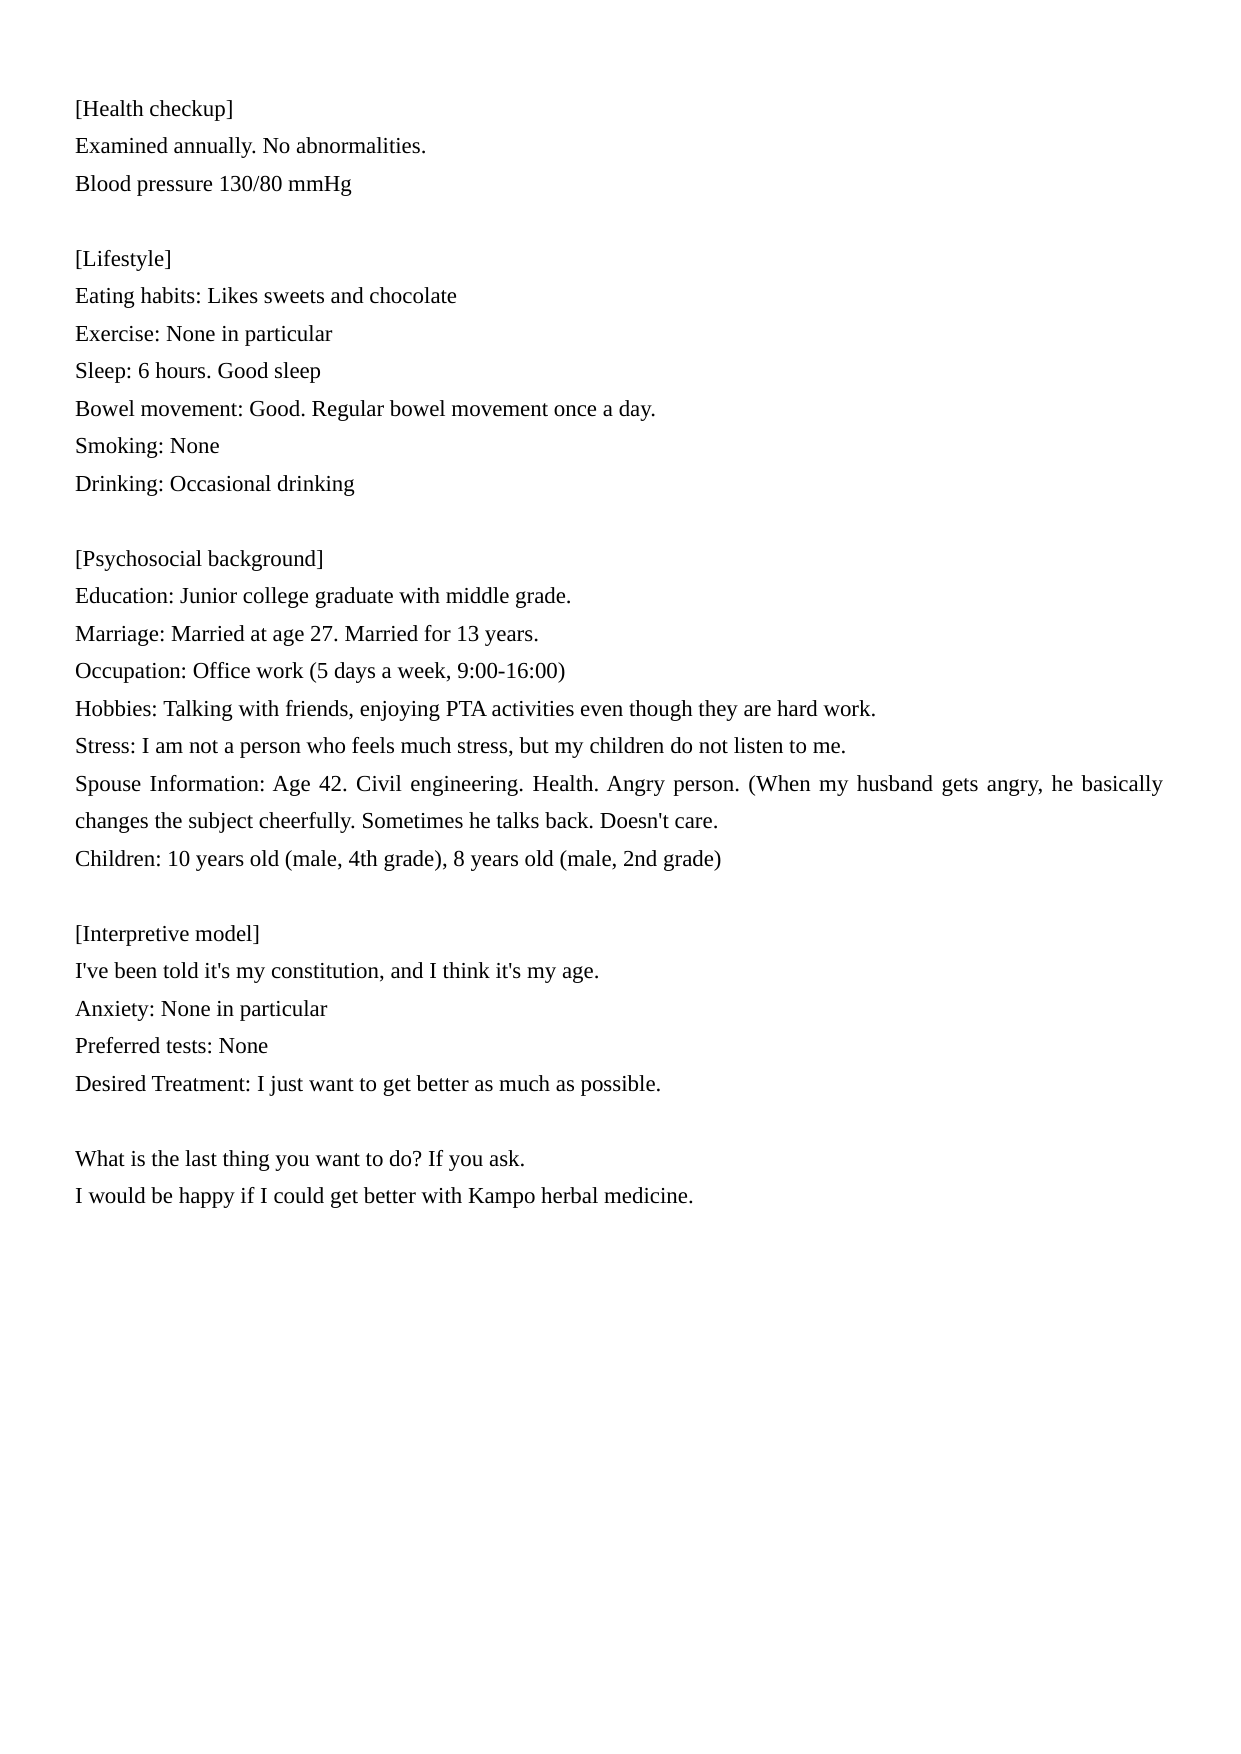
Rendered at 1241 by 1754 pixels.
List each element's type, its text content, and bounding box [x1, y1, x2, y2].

text Marriage: Married at age 27. Married for 13 years. [75, 614, 1165, 652]
text Hobbies: Talking with friends, enjoying PTA activities even though they are hard work. [75, 689, 1165, 727]
text Education: Junior college graduate with middle grade. [75, 577, 1165, 614]
text Occupation: Office work (5 days a week, 9:00-16:00) [75, 652, 1165, 689]
text [Psychosocial background] [75, 539, 1165, 577]
text Examined annually. No abnormalities. [75, 127, 1165, 164]
text What is the last thing you want to do? If you ask. [75, 1139, 1165, 1177]
text I would be happy if I could get better with Kampo herbal medicine. [75, 1177, 1165, 1214]
text Spouse Information: Age 42. Civil engineering. Health. Angry person. (When my husband gets angry, he basically changes the subject cheerfully. Sometimes he talks back. Doesn't care. [75, 764, 1165, 839]
text Preferred tests: None [75, 1027, 1165, 1064]
text Blood pressure 130/80 mmHg [75, 164, 1165, 202]
text Anxiety: None in particular [75, 989, 1165, 1027]
text Children: 10 years old (male, 4th grade), 8 years old (male, 2nd grade) [75, 839, 1165, 877]
text Smoking: None [75, 427, 1165, 464]
text I've been told it's my constitution, and I think it's my age. [75, 952, 1165, 989]
text Stress: I am not a person who feels much stress, but my children do not listen to me. [75, 727, 1165, 764]
text Sleep: 6 hours. Good sleep [75, 352, 1165, 389]
text [Health checkup] [75, 89, 1165, 127]
text [Lifestyle] [75, 239, 1165, 277]
text Eating habits: Likes sweets and chocolate [75, 277, 1165, 314]
text Drinking: Occasional drinking [75, 464, 1165, 502]
text Desired Treatment: I just want to get better as much as possible. [75, 1064, 1165, 1102]
text Bowel movement: Good. Regular bowel movement once a day. [75, 389, 1165, 427]
text [Interpretive model] [75, 914, 1165, 952]
text Exercise: None in particular [75, 314, 1165, 352]
